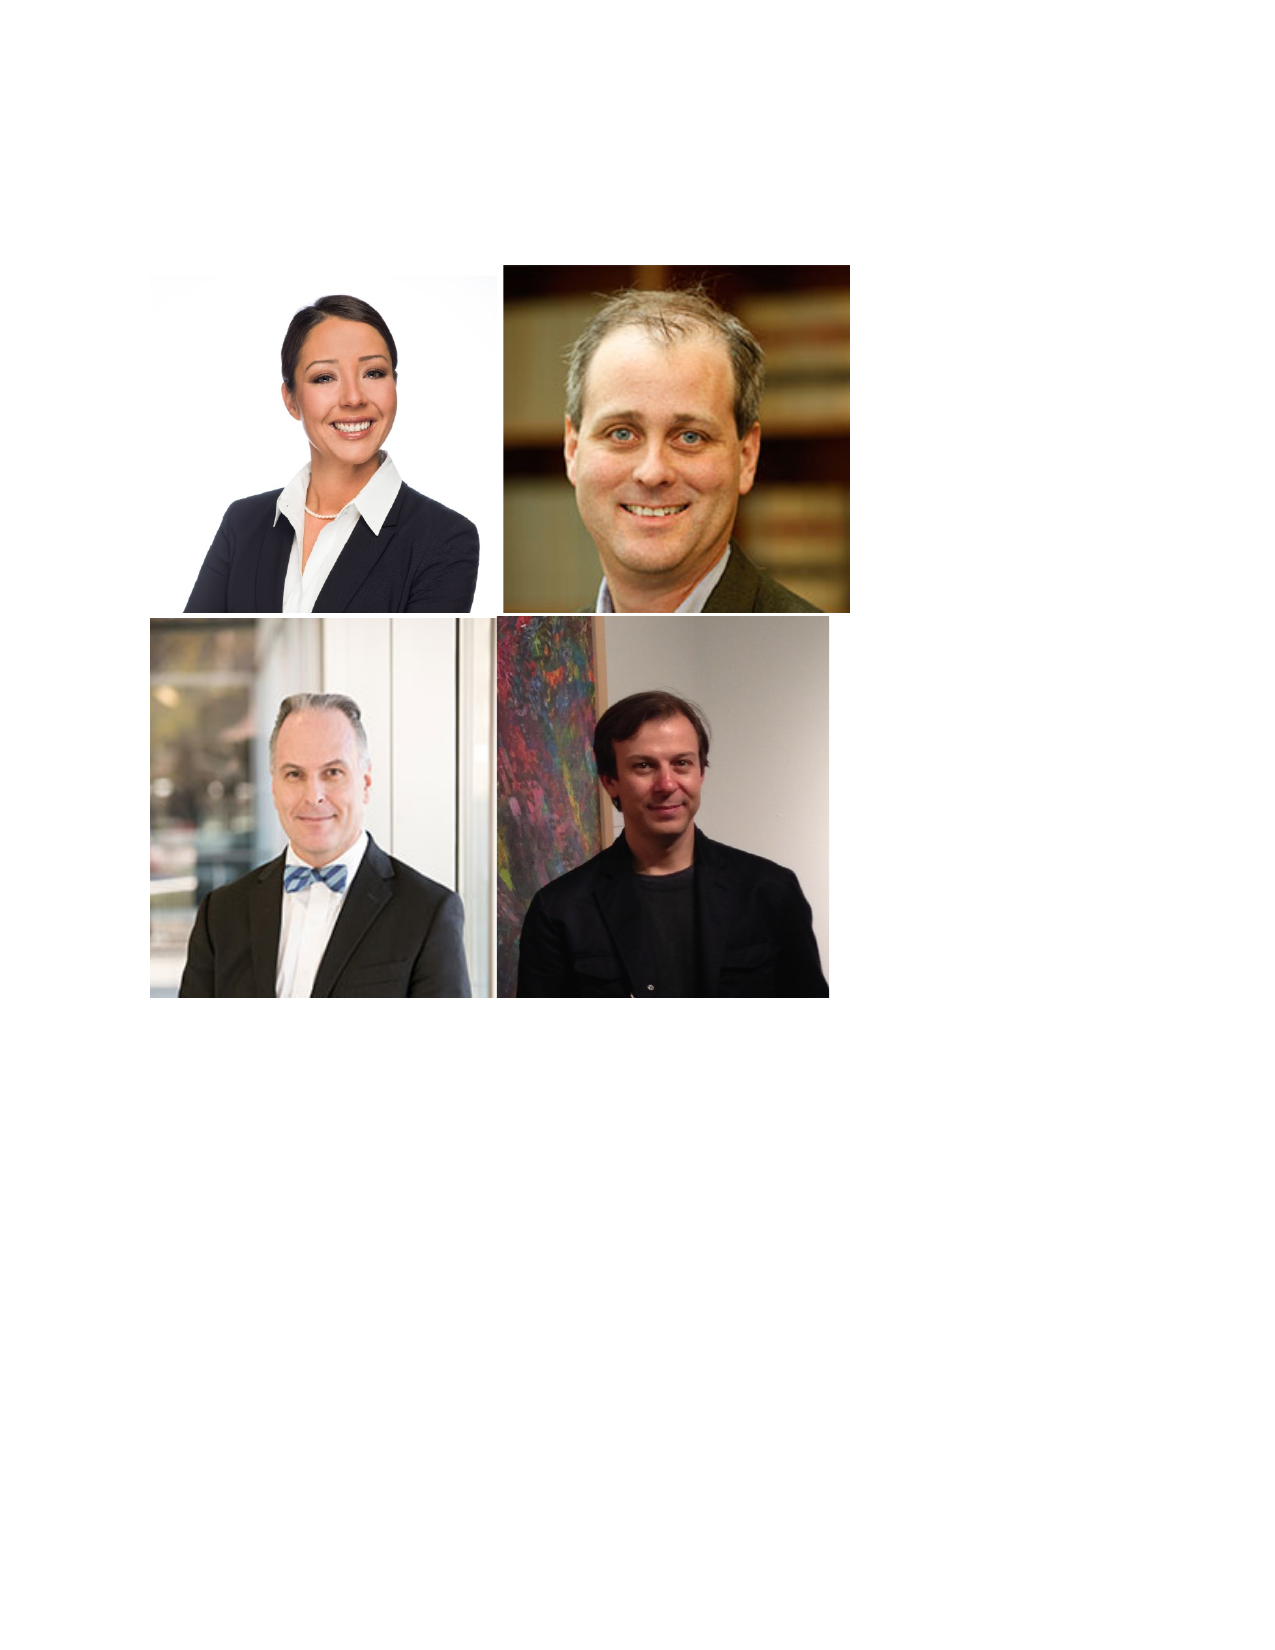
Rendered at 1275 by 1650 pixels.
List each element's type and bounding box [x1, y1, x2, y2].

picture [150, 616, 830, 998]
picture [150, 265, 497, 613]
picture [503, 265, 850, 613]
